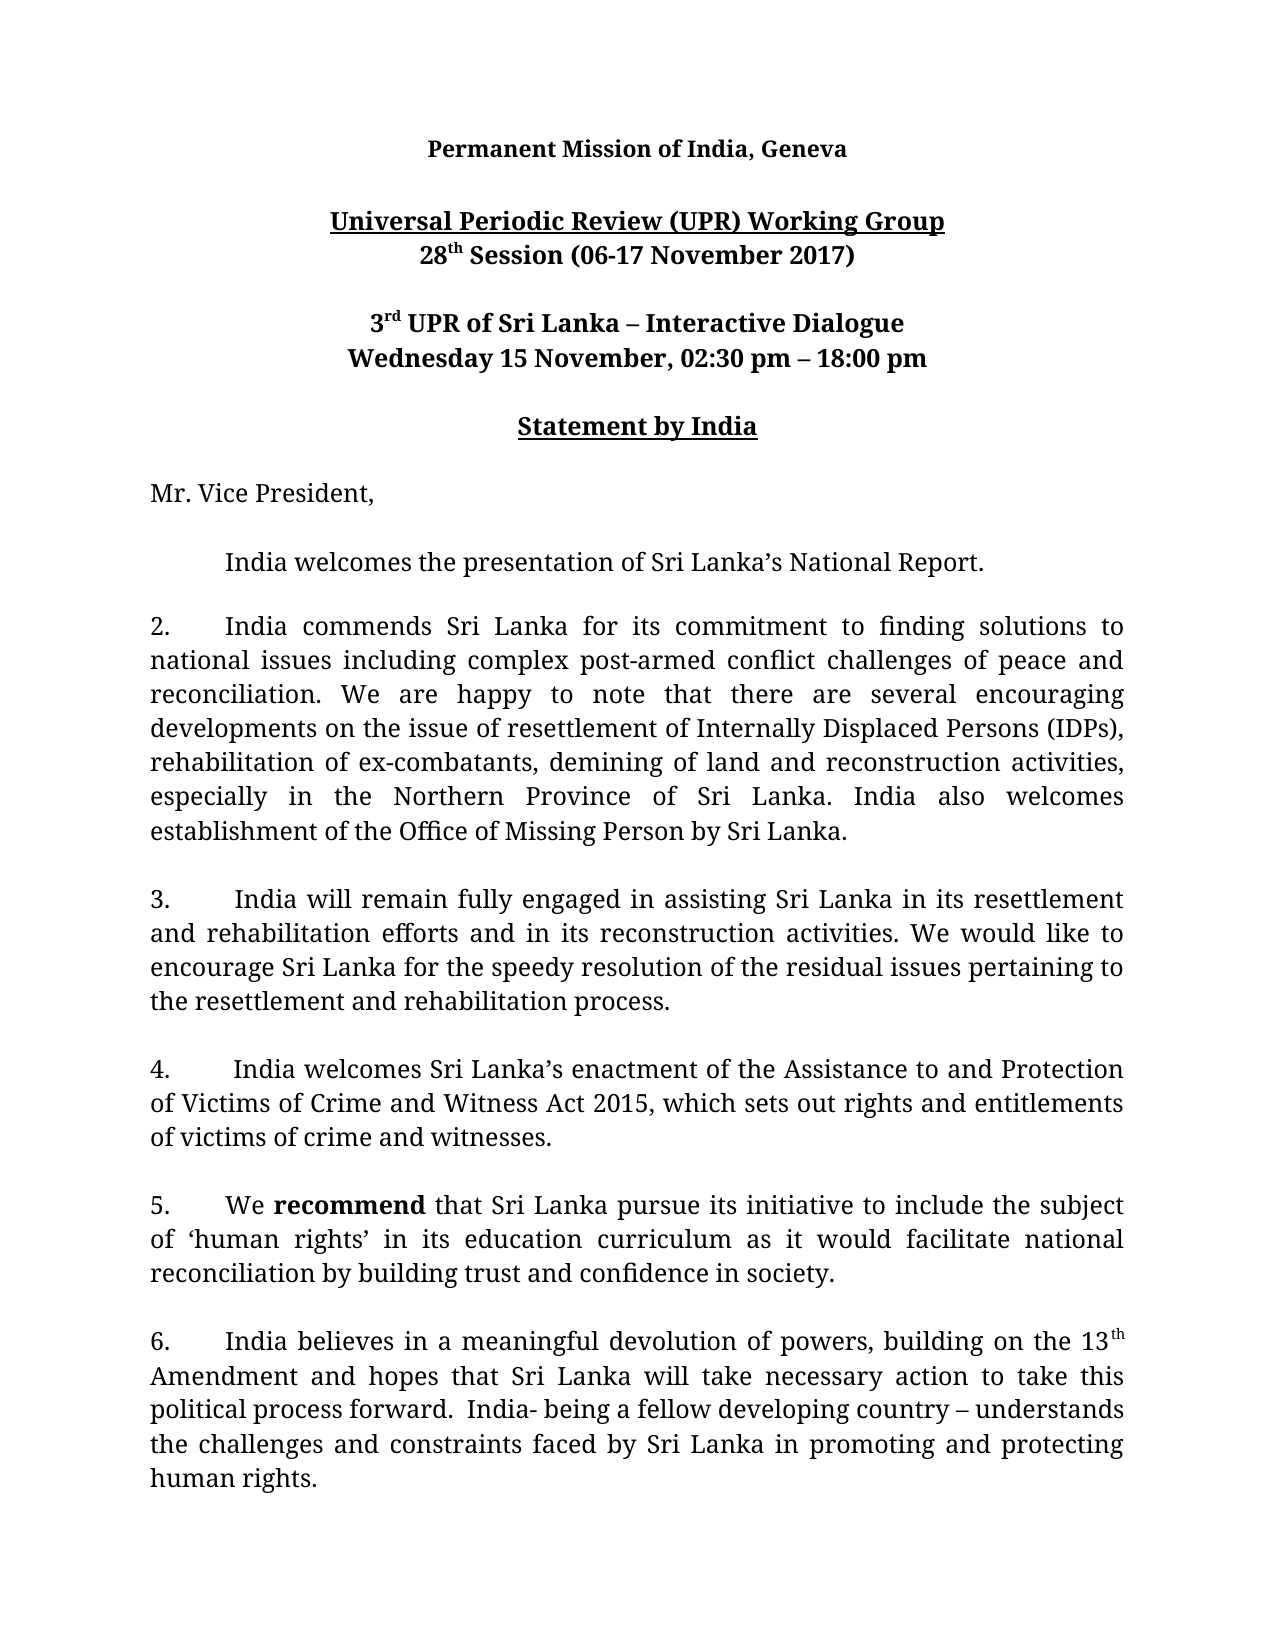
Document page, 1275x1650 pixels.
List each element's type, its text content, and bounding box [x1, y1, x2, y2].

text 2. India commends Sri Lanka for its commitment to finding solutions to national issues including complex post-armed conflict challenges of peace and reconciliation. We are happy to note that there are several encouraging developments on the issue of resettlement of Internally Displaced Persons (IDPs), rehabilitation of ex-combatants, demining of land and reconstruction activities, especially in the Northern Province of Sri Lanka. India also welcomes establishment of the Office of Missing Person by Sri Lanka. [150, 609, 1125, 847]
text 4. India welcomes Sri Lanka’s enactment of the Assistance to and Protection of Victims of Crime and Witness Act 2015, which sets out rights and entitlements of victims of crime and witnesses. [150, 1052, 1125, 1154]
text Mr. Vice President, [150, 476, 1125, 510]
text Statement by India [150, 409, 1125, 443]
text 5. We recommend that Sri Lanka pursue its initiative to include the subject of ‘human rights’ in its education curriculum as it would facilitate national reconciliation by building trust and confidence in society. [150, 1188, 1125, 1290]
text 3rd UPR of Sri Lanka – Interactive Dialogue [150, 306, 1125, 340]
text Wednesday 15 November, 02:30 pm – 18:00 pm [150, 340, 1125, 374]
text Universal Periodic Review (UPR) Working Group [150, 203, 1125, 237]
text 28th Session (06-17 November 2017) [150, 238, 1125, 272]
text 6. India believes in a meaningful devolution of powers, building on the 13th Amendment and hopes that Sri Lanka will take necessary action to take this political process forward. India- being a fellow developing country – understands the challenges and constraints faced by Sri Lanka in promoting and protecting human rights. [150, 1324, 1125, 1494]
text 3. India will remain fully engaged in assisting Sri Lanka in its resettlement and rehabilitation efforts and in its reconstruction activities. We would like to encourage Sri Lanka for the speedy resolution of the residual issues pertaining to the resettlement and rehabilitation process. [150, 881, 1125, 1017]
text India welcomes the presentation of Sri Lanka’s National Report. [150, 544, 1125, 578]
text Permanent Mission of India, Geneva [150, 133, 1125, 164]
